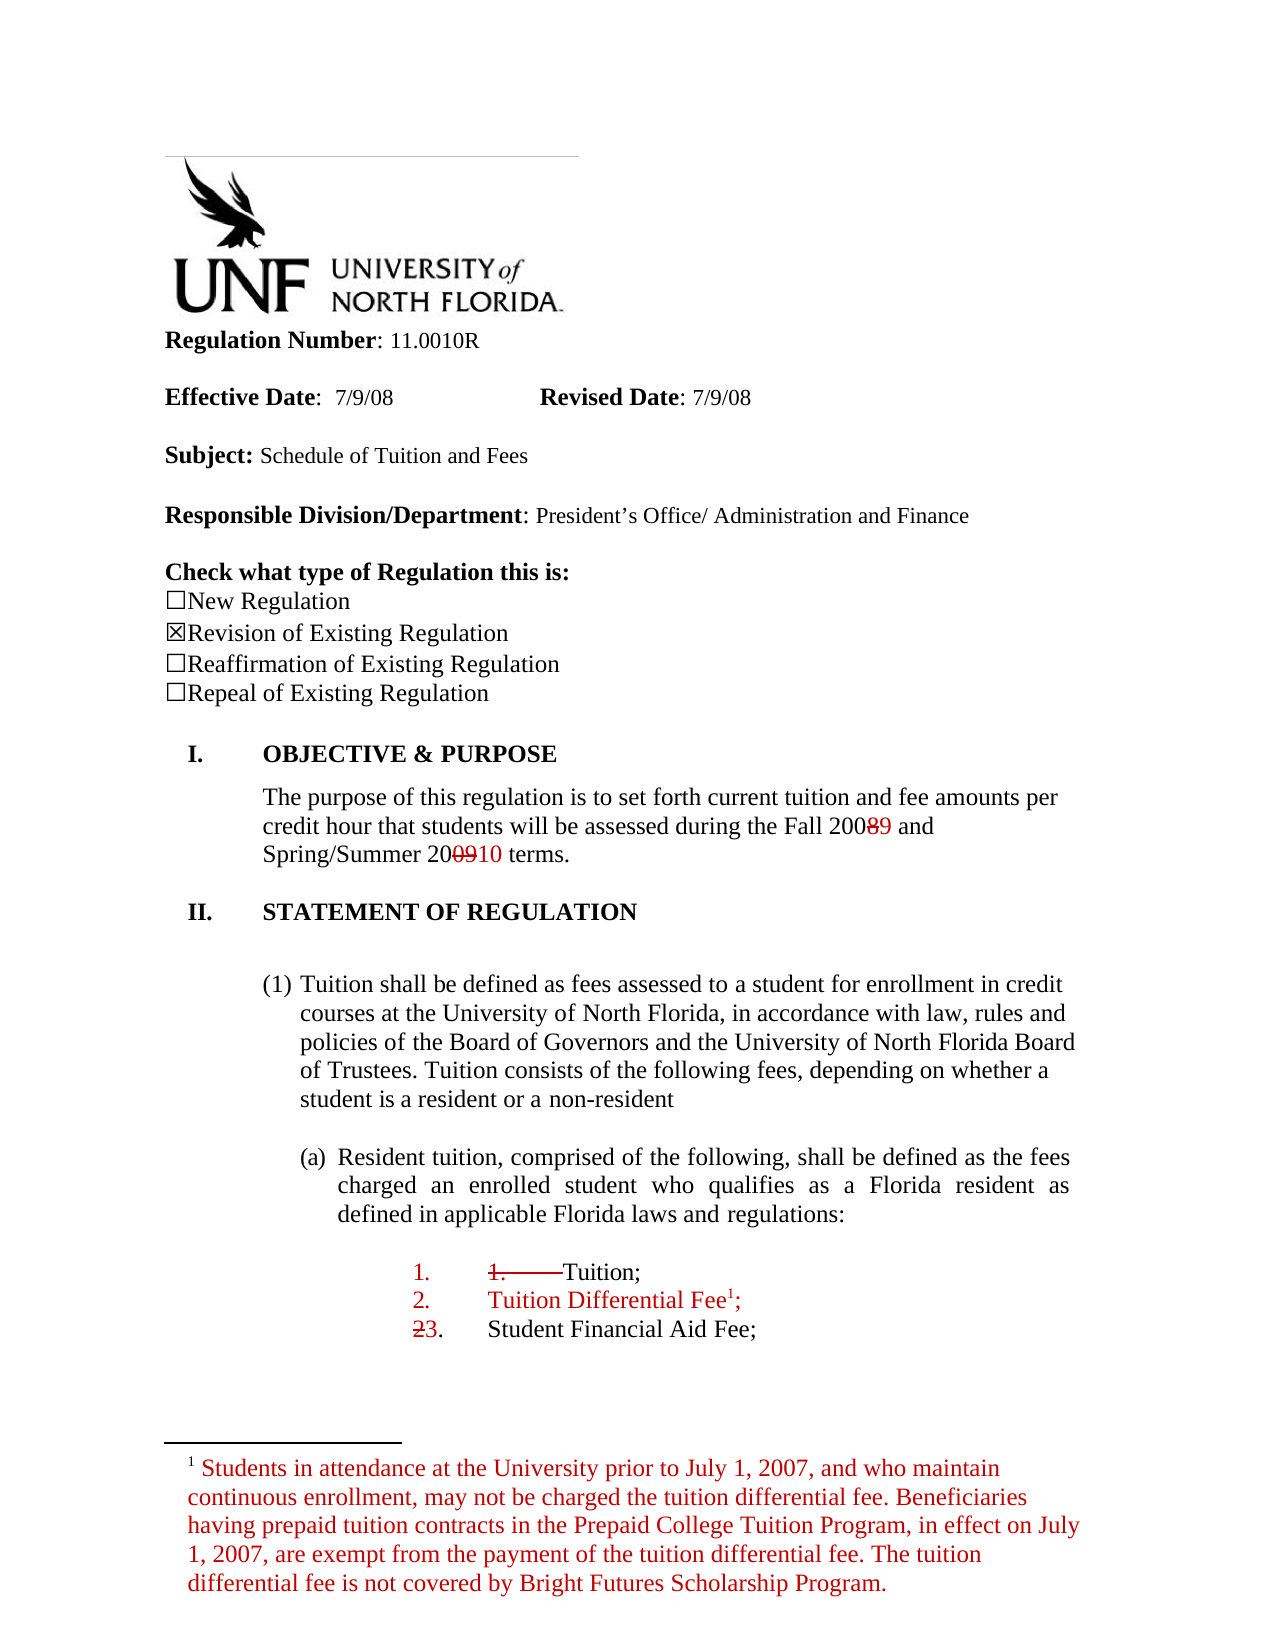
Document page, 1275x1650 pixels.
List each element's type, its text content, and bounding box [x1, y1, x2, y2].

text Check what type of Regulation this is: [164, 557, 1110, 586]
list Tuition Differential Fee; [412, 1286, 1110, 1314]
text Revision of Existing Regulation [164, 615, 1110, 649]
text New Regulation [164, 586, 1110, 615]
picture [164, 156, 579, 325]
subtitle STATEMENT OF REGULATION [187, 897, 1110, 926]
subtitle OBJECTIVE & PURPOSE [187, 739, 1110, 768]
text Responsible Division/Department: [164, 500, 1110, 528]
text Effective Date: Revised Date: [164, 382, 1110, 411]
text The purpose of this regulation is to set forth current tuition and fee amounts per credit hour that students will be assessed during the Fall 20089 and Spring/Summer 200910 terms. [262, 782, 1060, 868]
list 1. Tuition; [412, 1257, 1110, 1285]
text 23. Student Financial Aid Fee; [412, 1314, 1110, 1343]
text Subject: [164, 440, 1110, 469]
text Regulation Number: [164, 325, 1110, 354]
list Resident tuition, comprised of the following, shall be defined as the fees charged an enrolled student who qualifies as a Florida resident as defined in applicable Florida laws and regulations: [300, 1142, 1071, 1228]
text Repeal of Existing Regulation [164, 678, 1110, 706]
list Tuition shall be defined as fees assessed to a student for enrollment in credit courses at the University of North Florida, in accordance with law, rules and policies of the Board of Governors and the University of North Florida Board of Trustees. Tuition consists of the following fees, depending on whether a student is a resident or a non-resident [262, 969, 1076, 1113]
text Reaffirmation of Existing Regulation [164, 649, 1110, 678]
